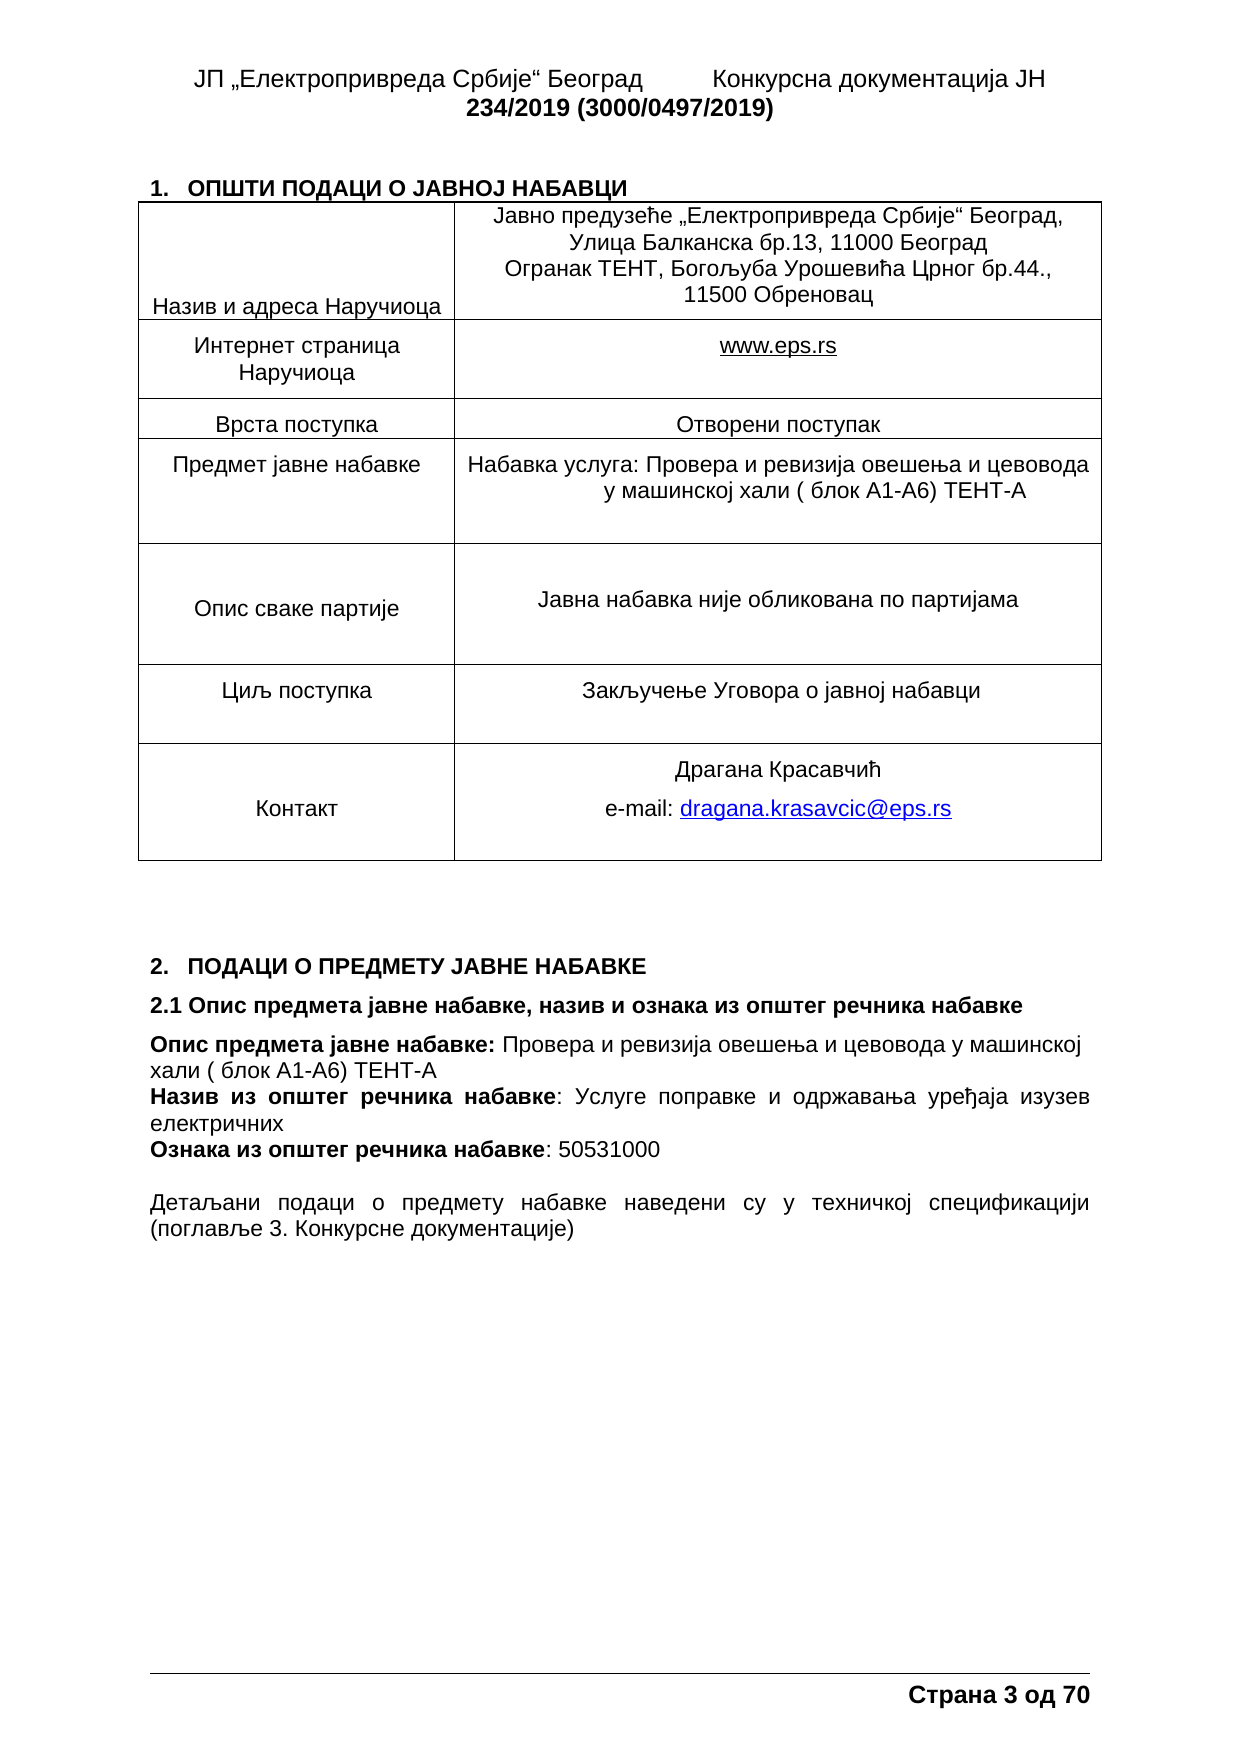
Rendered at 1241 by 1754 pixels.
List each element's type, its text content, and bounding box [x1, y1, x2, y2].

subtitle ПОДАЦИ О ПРЕДМЕТУ ЈАВНЕ НАБАВКЕ [150, 953, 1090, 979]
table_cell www.eps.rs [455, 320, 1101, 398]
table_cell Интернет страница Наручиоца [139, 320, 454, 398]
text Детаљани подаци о предмету набавке наведени су у техничкој спецификацији (поглавље 3. Конкурсне документације) [150, 1189, 1090, 1241]
table_cell Драгана Красавчић e-mail: dragana.krasavcic@eps.rs [455, 744, 1101, 860]
table_cell Контакт [139, 744, 454, 860]
table_cell Отворени поступак [455, 399, 1101, 438]
text Ознака из општег речника набавке: 50531000 [150, 1136, 1090, 1162]
subtitle Опис предмета јавне набавке: Провера и ревизија овешења и цевовода у машинској хали ( блок А1-А6) ТЕНТ-А [150, 1031, 1090, 1083]
table_cell Опис сваке партије [139, 544, 454, 664]
table_cell Врста поступка [139, 399, 454, 438]
subtitle ОПШТИ ПОДАЦИ О ЈАВНОЈ НАБАВЦИ [150, 175, 1090, 201]
table_cell Jавна набавка није обликована по партијама [455, 544, 1101, 664]
table_header Јавно предузеће „Електропривреда Србије“ Београд, Улица Балканска бр.13, 11000 Београд Огранак ТЕНТ, Богољуба Урошевића Црног бр.44., 11500 Обреновац [455, 203, 1101, 319]
subtitle 2.1 Опис предмета јавне набавке, назив и ознака из општег речника набавке [150, 992, 1090, 1018]
table_cell Циљ поступка [139, 665, 454, 743]
table_header Назив и адреса Наручиоца [139, 203, 454, 319]
table_cell Предмет јавне набавке [139, 439, 454, 543]
table_cell Закључење Уговора о јавној набавци [455, 665, 1101, 743]
table_cell Набавка услуга: Провера и ревизија овешења и цевовода у машинској хали ( блок А1-А6) ТЕНТ-А [455, 439, 1101, 543]
text Назив из општег речника набавке: Услуге поправке и одржавања уређаја изузев електричних [150, 1083, 1090, 1136]
